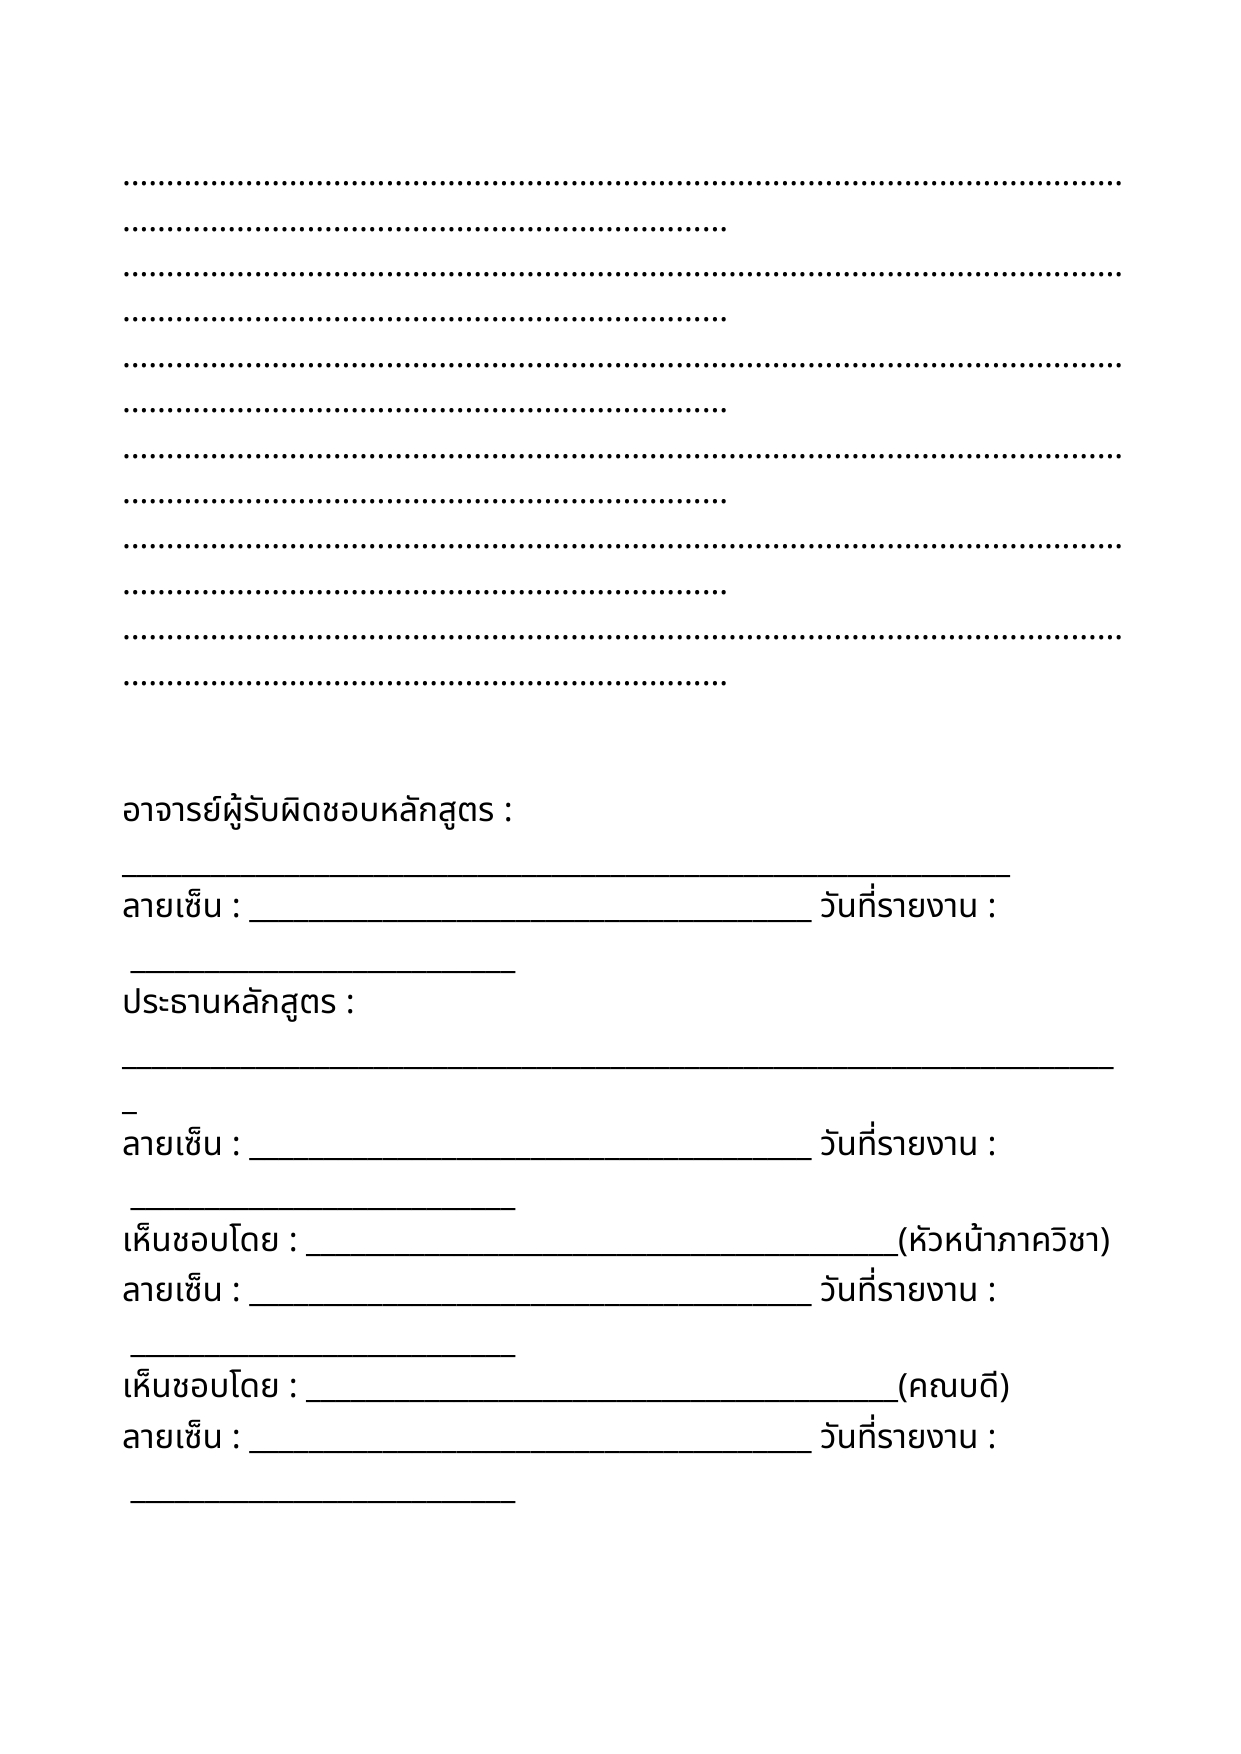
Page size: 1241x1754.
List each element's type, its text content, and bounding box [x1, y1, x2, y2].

text ประธานหลักสูตร : ____________________________________________________________________ [122, 978, 1125, 1119]
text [122, 241, 1125, 332]
text ลายเซ็น : ______________________________________ วันที่รายงาน : __________________________ [122, 1119, 1125, 1215]
text ………………………………………………………………………………………………………………………………………………………………… [122, 604, 1125, 695]
text เห็นชอบโดย : ________________________________________(หัวหน้าภาควิชา) [122, 1215, 1125, 1266]
text เห็นชอบโดย : ________________________________________(คณบดี) [122, 1362, 1125, 1413]
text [122, 332, 1125, 422]
text ………………………………………………………………………………………………………………………………………………………………… [122, 422, 1125, 513]
text ลายเซ็น : ______________________________________ วันที่รายงาน : __________________________ [122, 882, 1125, 978]
text อาจารย์ผู้รับผิดชอบหลักสูตร : ____________________________________________________________ [122, 786, 1125, 882]
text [122, 150, 1125, 241]
text ลายเซ็น : ______________________________________ วันที่รายงาน : __________________________ [122, 1413, 1125, 1509]
text ………………………………………………………………………………………………………………………………………………………………… [122, 513, 1125, 604]
text ลายเซ็น : ______________________________________ วันที่รายงาน : __________________________ [122, 1266, 1125, 1362]
